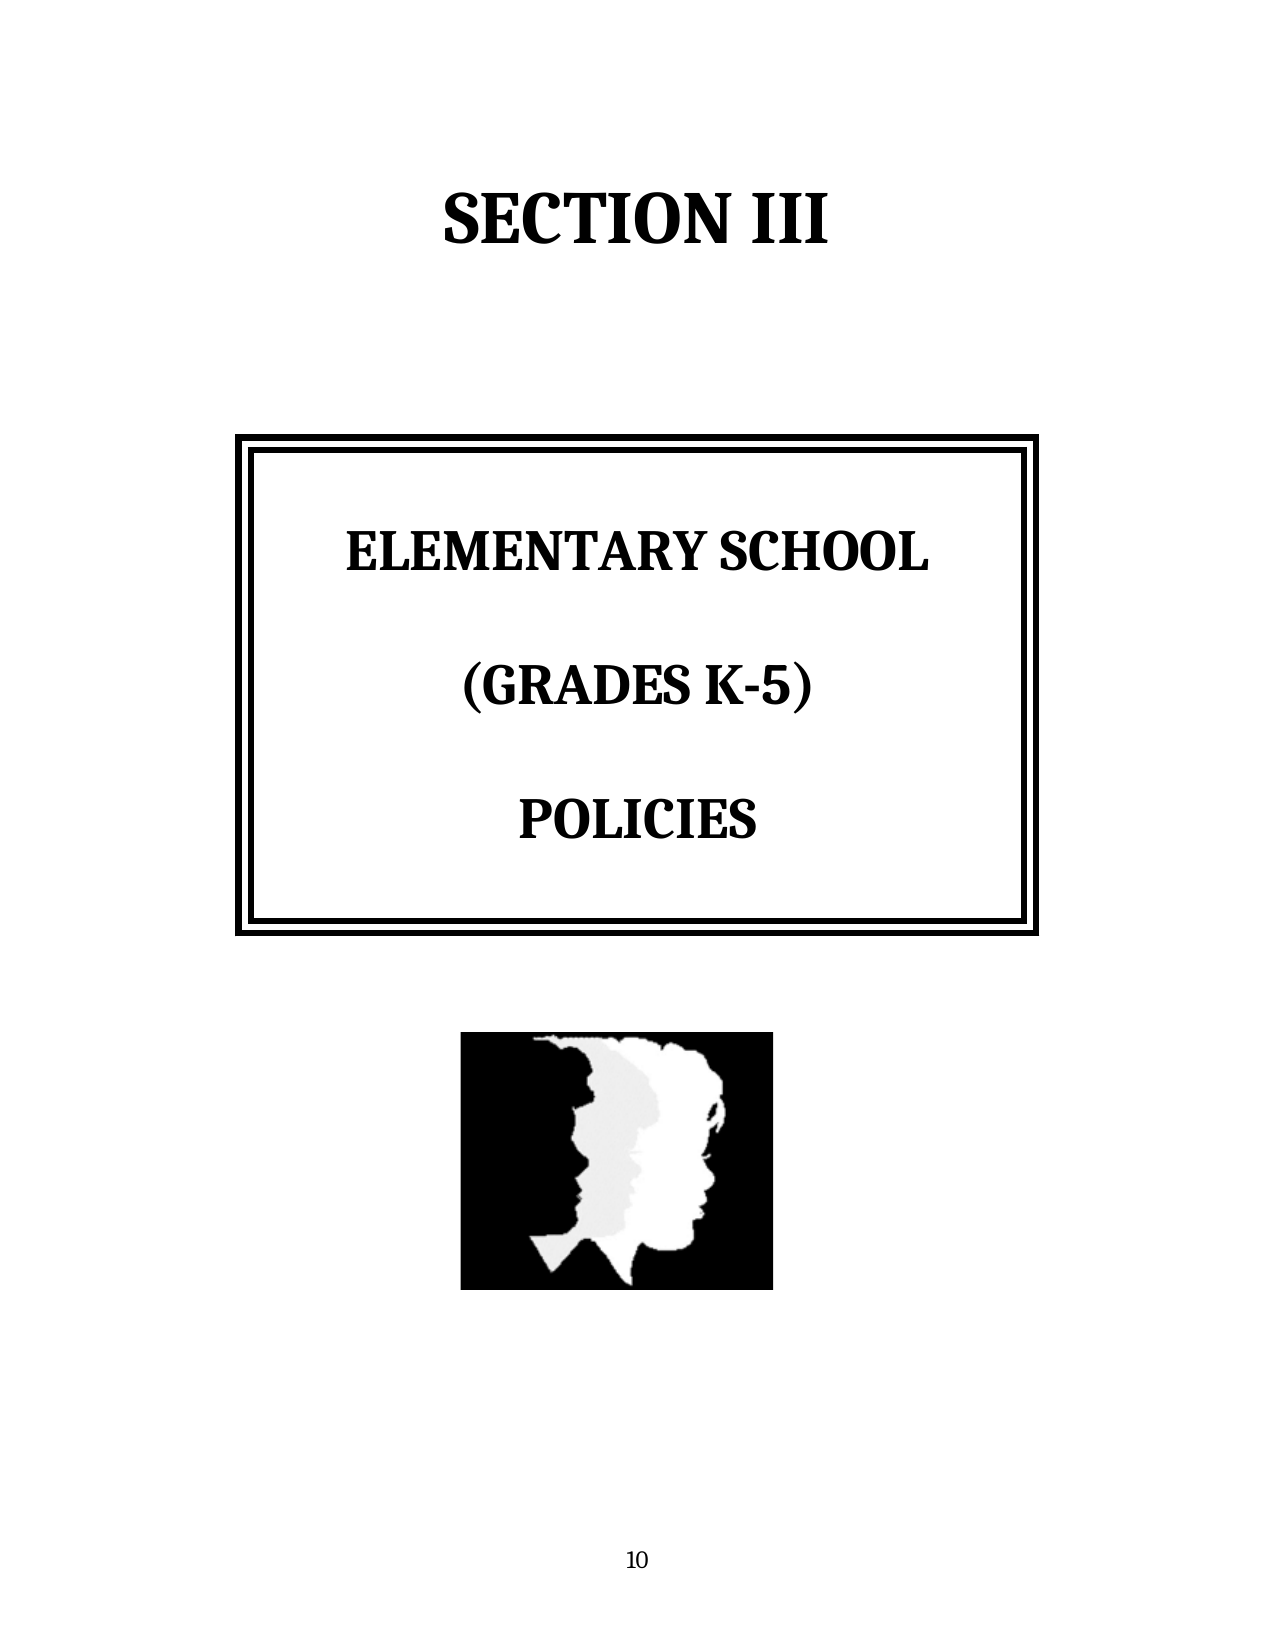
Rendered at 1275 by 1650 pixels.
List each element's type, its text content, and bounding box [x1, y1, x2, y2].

picture [460, 1032, 774, 1290]
text POLICIES [242, 703, 1033, 930]
text SECTION III [187, 176, 1087, 262]
text ELEMENTARY SCHOOL [242, 441, 1033, 568]
text (GRADES K-5) [254, 568, 1021, 703]
